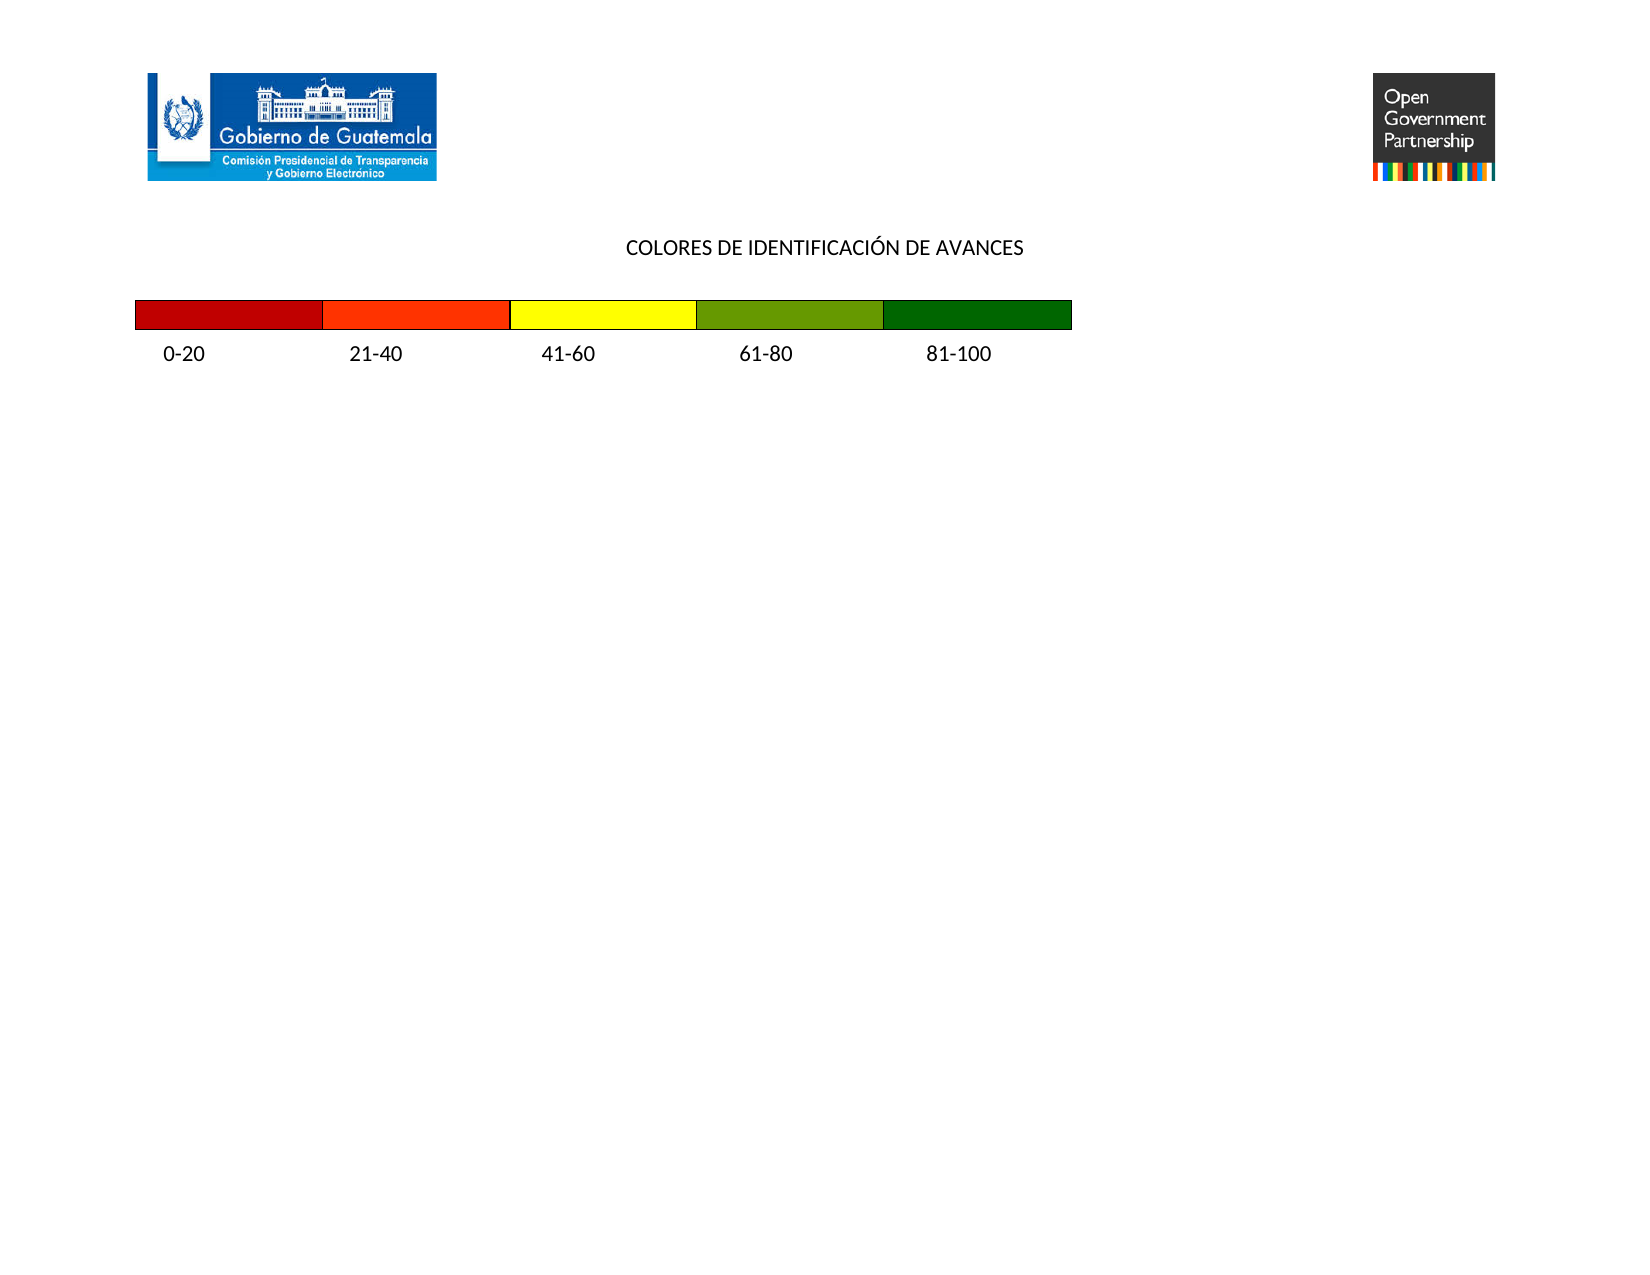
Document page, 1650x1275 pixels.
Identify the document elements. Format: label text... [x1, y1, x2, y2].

text COLORES DE IDENTIFICACIÓN DE AVANCES [148, 233, 1502, 261]
picture [374, 158, 389, 167]
picture [302, 156, 312, 164]
picture [357, 172, 367, 177]
picture [390, 158, 400, 164]
text 0-20 21-40 41-60 61-80 81-100 [148, 339, 1502, 367]
table_header [136, 301, 322, 329]
picture [280, 159, 293, 164]
table_header [884, 301, 1071, 329]
picture [341, 156, 352, 164]
picture [238, 156, 248, 165]
picture [357, 156, 362, 164]
picture [327, 169, 347, 178]
picture [278, 169, 308, 178]
picture [147, 73, 437, 162]
picture [257, 157, 263, 164]
table_header [511, 301, 696, 329]
table_header [323, 301, 509, 329]
picture [363, 159, 371, 164]
picture [275, 156, 280, 164]
picture [402, 158, 421, 165]
picture [1373, 73, 1496, 181]
table_header [697, 301, 883, 329]
picture [350, 171, 360, 177]
